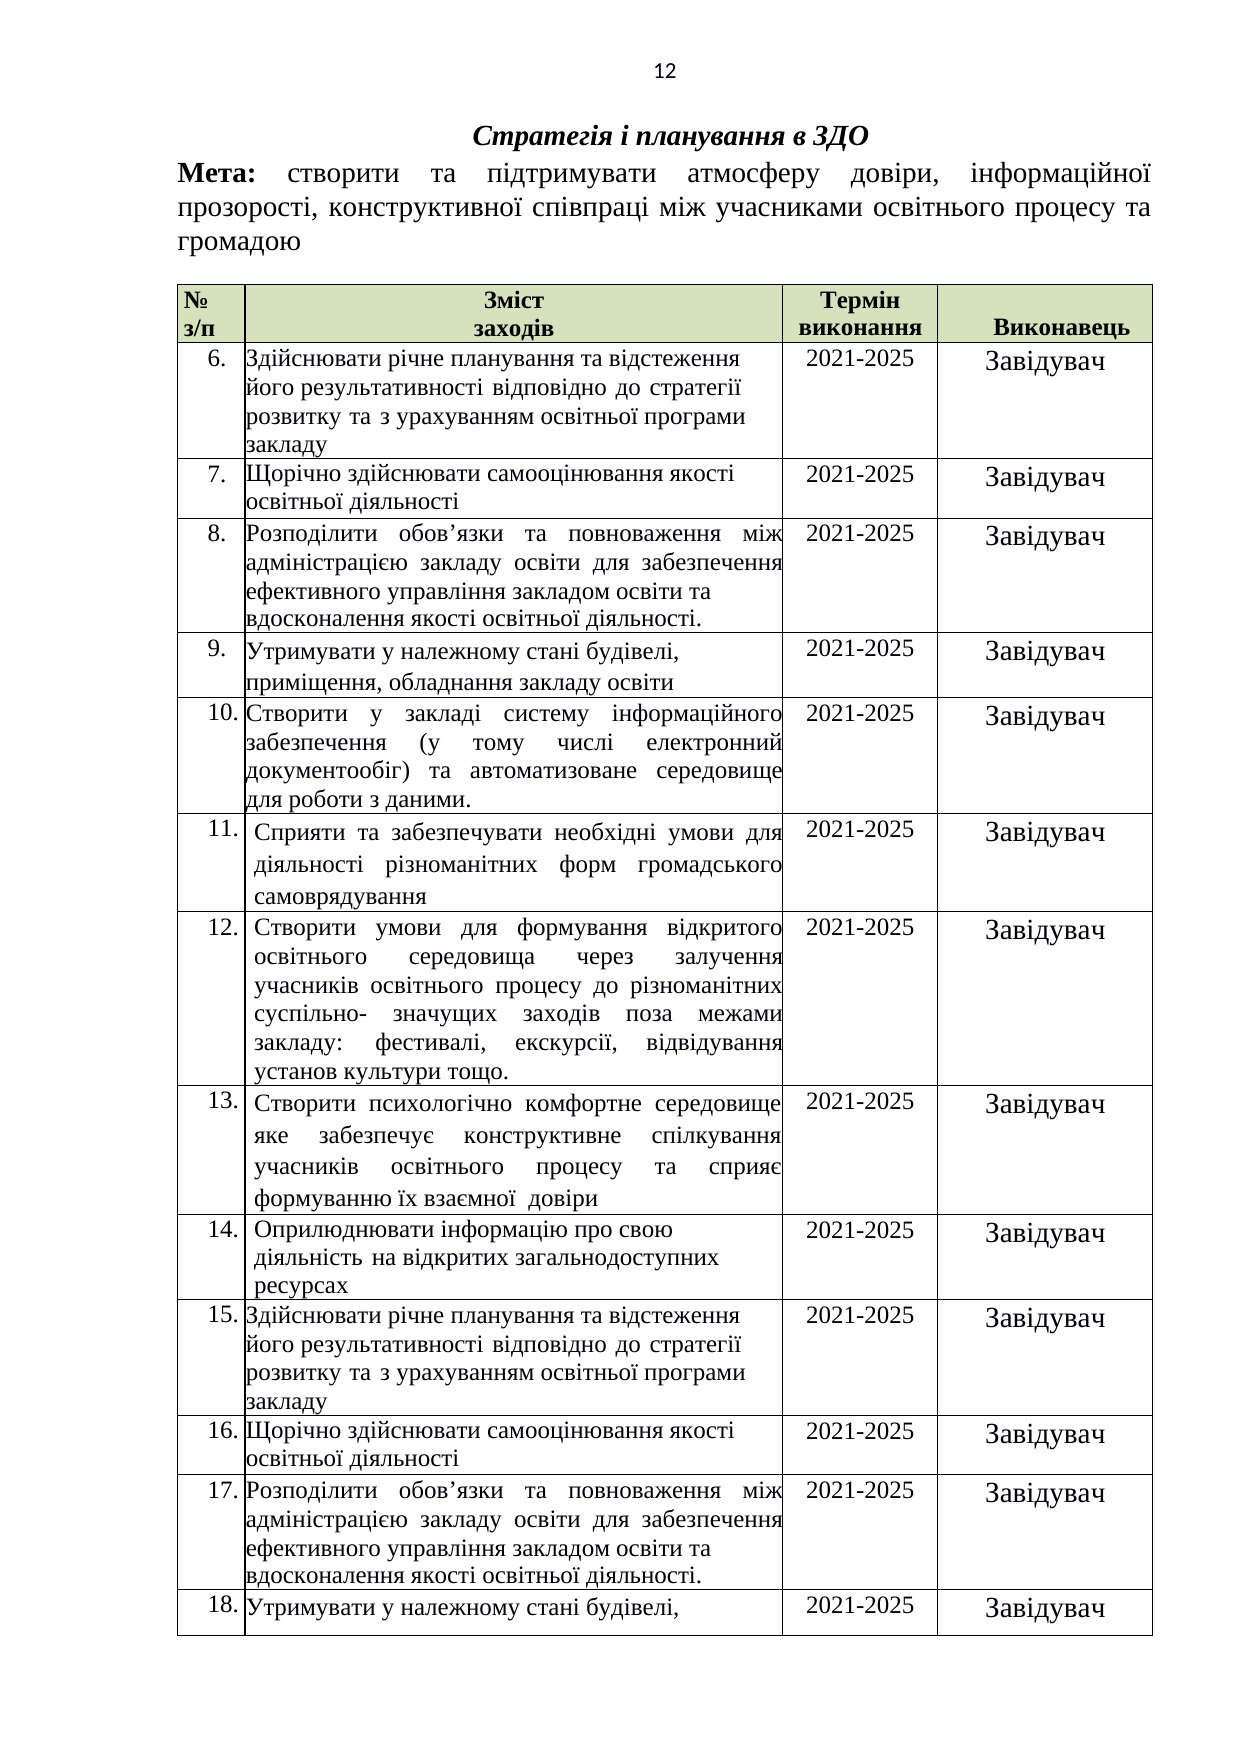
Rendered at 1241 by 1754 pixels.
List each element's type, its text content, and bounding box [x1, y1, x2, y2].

table_cell Завідувач [938, 1416, 1152, 1474]
table_cell Створити умови для формування відкритого освітнього середовища через залучення учасників освітнього процесу до різноманітних суспільно- значущих заходів поза межами закладу: фестивалі, екскурсії, відвідування установ культури тощо. [246, 912, 782, 1085]
table_cell Завідувач [938, 1215, 1152, 1299]
table_cell 2021-2025 [783, 519, 937, 632]
table_header № з/п [178, 285, 244, 342]
table_cell Завідувач [938, 912, 1152, 1085]
table_cell Завідувач [938, 1086, 1152, 1214]
table_cell Розподілити обов’язки та повноваження між адміністрацією закладу освіти для забезпечення ефективного управління закладом освіти та вдосконалення якості освітньої діяльності. [246, 519, 782, 632]
table_cell [178, 1416, 244, 1474]
table_cell [178, 1215, 244, 1299]
table_cell 2021-2025 [783, 912, 937, 1085]
table_cell [178, 459, 244, 517]
table_cell [178, 814, 244, 911]
table_cell 2021-2025 [783, 698, 937, 813]
table_cell Завідувач [938, 633, 1152, 697]
table_cell Завідувач [938, 343, 1152, 458]
table_cell [178, 633, 244, 697]
table_header Зміст заходів [246, 285, 782, 342]
table_cell Завідувач [938, 519, 1152, 632]
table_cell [246, 1590, 782, 1635]
table_cell Сприяти та забезпечувати необхідні умови для діяльності різноманітних форм громадського самоврядування [246, 814, 782, 911]
table_cell Створити психологічно комфортне середовище яке забезпечує конструктивне спілкування учасників освітнього процесу та сприяє формуванню їх взаємної довіри [246, 1086, 782, 1214]
table_cell 2021-2025 [783, 1475, 937, 1589]
table_cell [178, 1590, 244, 1635]
table_cell Завідувач [938, 1590, 1152, 1635]
table_cell 2021-2025 [783, 633, 937, 697]
table_cell [178, 1475, 244, 1589]
table_cell Здійснювати річне планування та відстеження його результативності відповідно до стратегії розвитку та з урахуванням освітньої програми закладу [246, 343, 782, 458]
table_cell [178, 343, 244, 458]
table_cell [178, 912, 244, 1085]
table_cell Утримувати у належному стані будівелі, приміщення, обладнання закладу освіти [246, 633, 782, 697]
table_cell [178, 698, 244, 813]
text Стратегія і планування в ЗДО [398, 118, 1152, 152]
table_cell Щорічно здійснювати самооцінювання якості освітньої діяльності [246, 459, 782, 517]
table_cell 2021-2025 [783, 343, 937, 458]
table_cell Завідувач [938, 1300, 1152, 1415]
table_header Термін виконання [783, 285, 937, 342]
table_cell Створити у закладі систему інформаційного забезпечення (у тому числі електронний документообіг) та автоматизоване середовище для роботи з даними. [246, 698, 782, 813]
table_cell 2021-2025 [783, 1300, 937, 1415]
table_cell Розподілити обов’язки та повноваження між адміністрацією закладу освіти для забезпечення ефективного управління закладом освіти та вдосконалення якості освітньої діяльності. [246, 1475, 782, 1589]
table_cell 2021-2025 [783, 1215, 937, 1299]
table_header Виконавець [938, 285, 1152, 342]
table_cell Щорічно здійснювати самооцінювання якості освітньої діяльності [246, 1416, 782, 1474]
table_cell 2021-2025 [783, 1086, 937, 1214]
text Мета: створити та підтримувати атмосферу довіри, інформаційної прозорості, конструктивної співпраці між учасниками освітнього процесу та громадою [177, 156, 1152, 256]
table_cell [178, 1086, 244, 1214]
table_cell [178, 1300, 244, 1415]
table_cell Завідувач [938, 698, 1152, 813]
table_cell Завідувач [938, 459, 1152, 517]
table_cell Завідувач [938, 814, 1152, 911]
table_cell [178, 519, 244, 632]
table_cell 2021-2025 [783, 814, 937, 911]
table_cell 2021-2025 [783, 1590, 937, 1635]
table_cell 2021-2025 [783, 1416, 937, 1474]
table_cell 2021-2025 [783, 459, 937, 517]
table_cell Завідувач [938, 1475, 1152, 1589]
table_cell Оприлюднювати інформацію про свою діяльність на відкритих загальнодоступних ресурсах [246, 1215, 782, 1299]
table_cell Здійснювати річне планування та відстеження його результативності відповідно до стратегії розвитку та з урахуванням освітньої програми закладу [246, 1300, 782, 1415]
